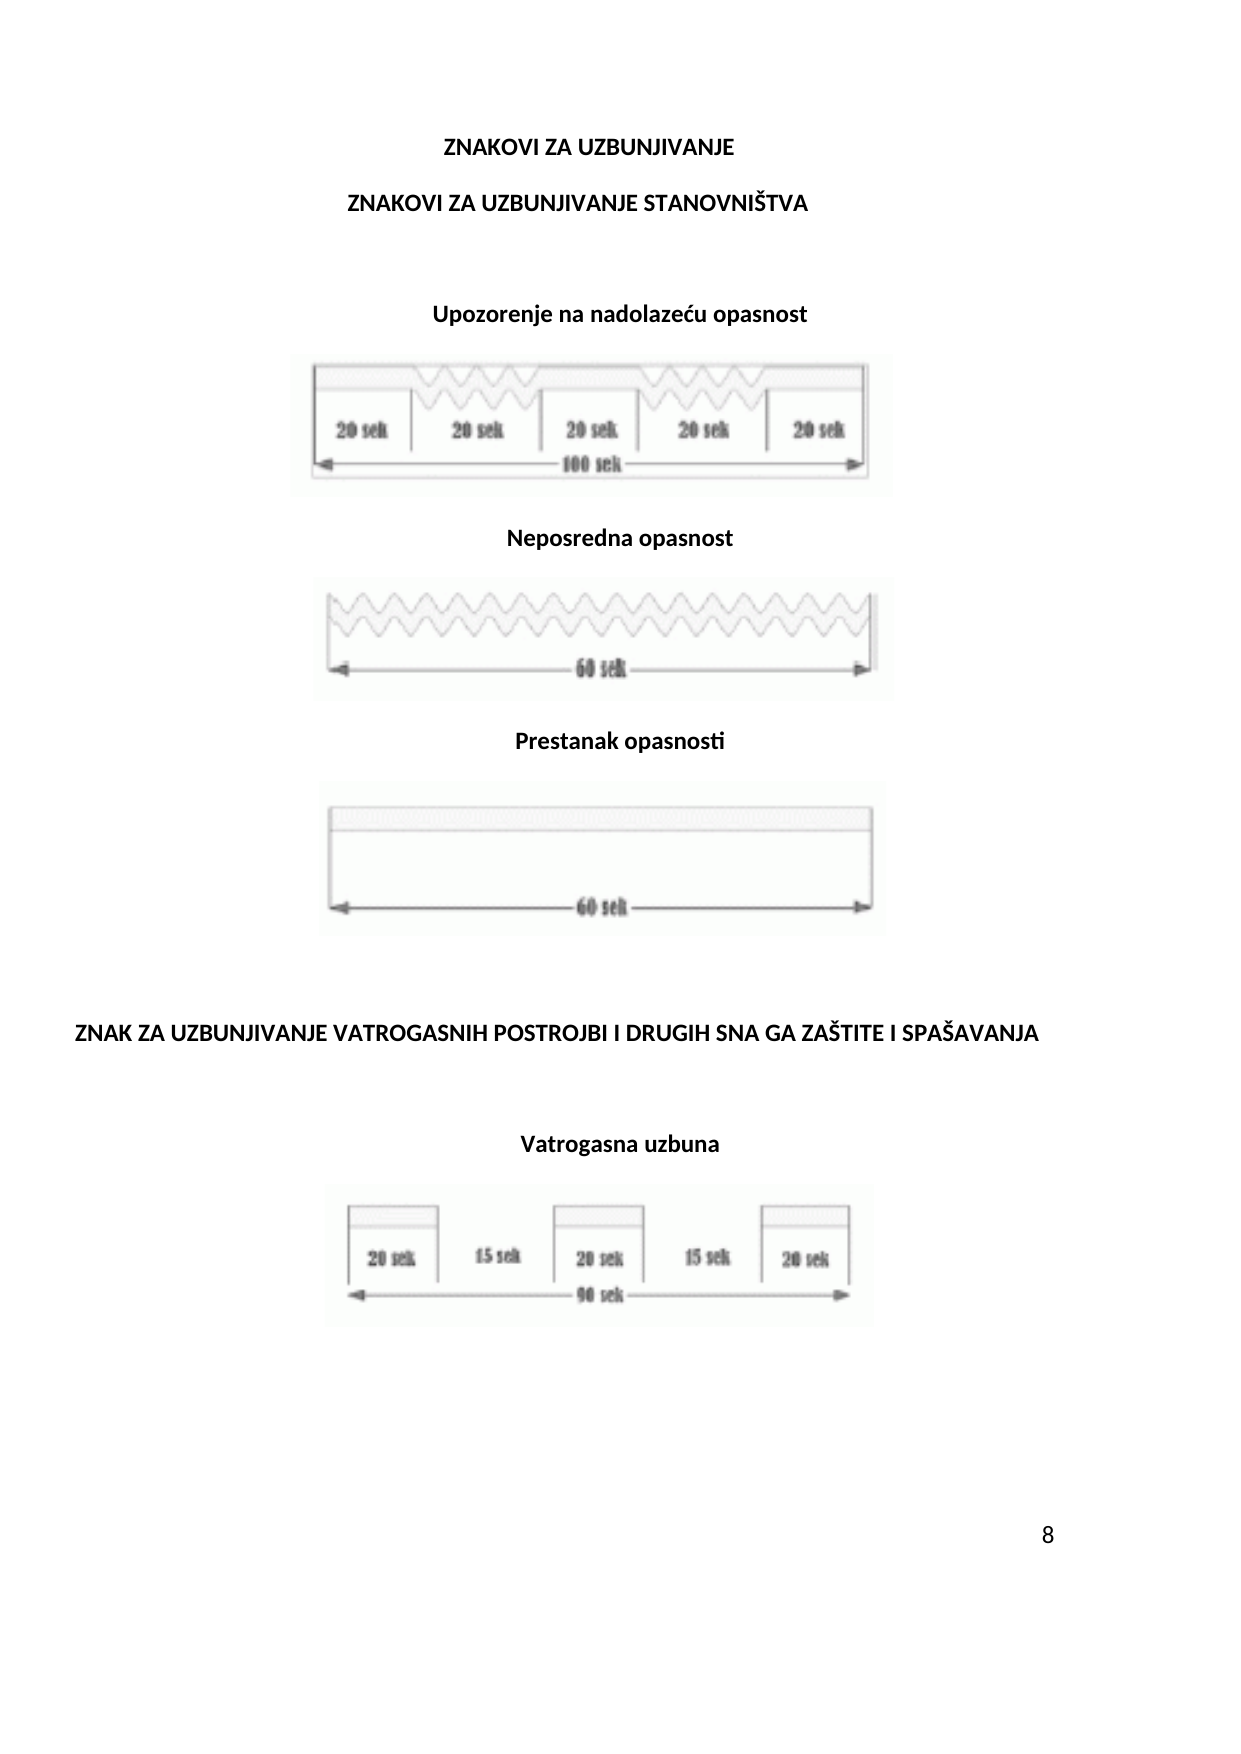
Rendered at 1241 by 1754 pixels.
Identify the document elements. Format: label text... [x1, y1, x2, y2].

text 8 [75, 1519, 1165, 1550]
picture [324, 1184, 875, 1327]
picture [318, 781, 887, 936]
text ZNAK ZA UZBUNJIVANJE VATROGASNIH POSTROJBI I DRUGIH SNA GA ZAŠTITE I SPAŠAVANJA [75, 1017, 1165, 1047]
text ZNAKOVI ZA UZBUNJIVANJE [370, 131, 1165, 161]
picture [290, 354, 893, 497]
text Vatrogasna uzbuna [75, 1128, 1165, 1159]
text Neposredna opasnost [75, 522, 1165, 552]
text ZNAKOVI ZA UZBUNJIVANJE STANOVNIŠTVA [222, 187, 1165, 217]
text Prestanak opasnosti [75, 726, 1165, 756]
text Upozorenje na nadolazeću opasnost [75, 298, 1165, 329]
picture [313, 577, 895, 701]
